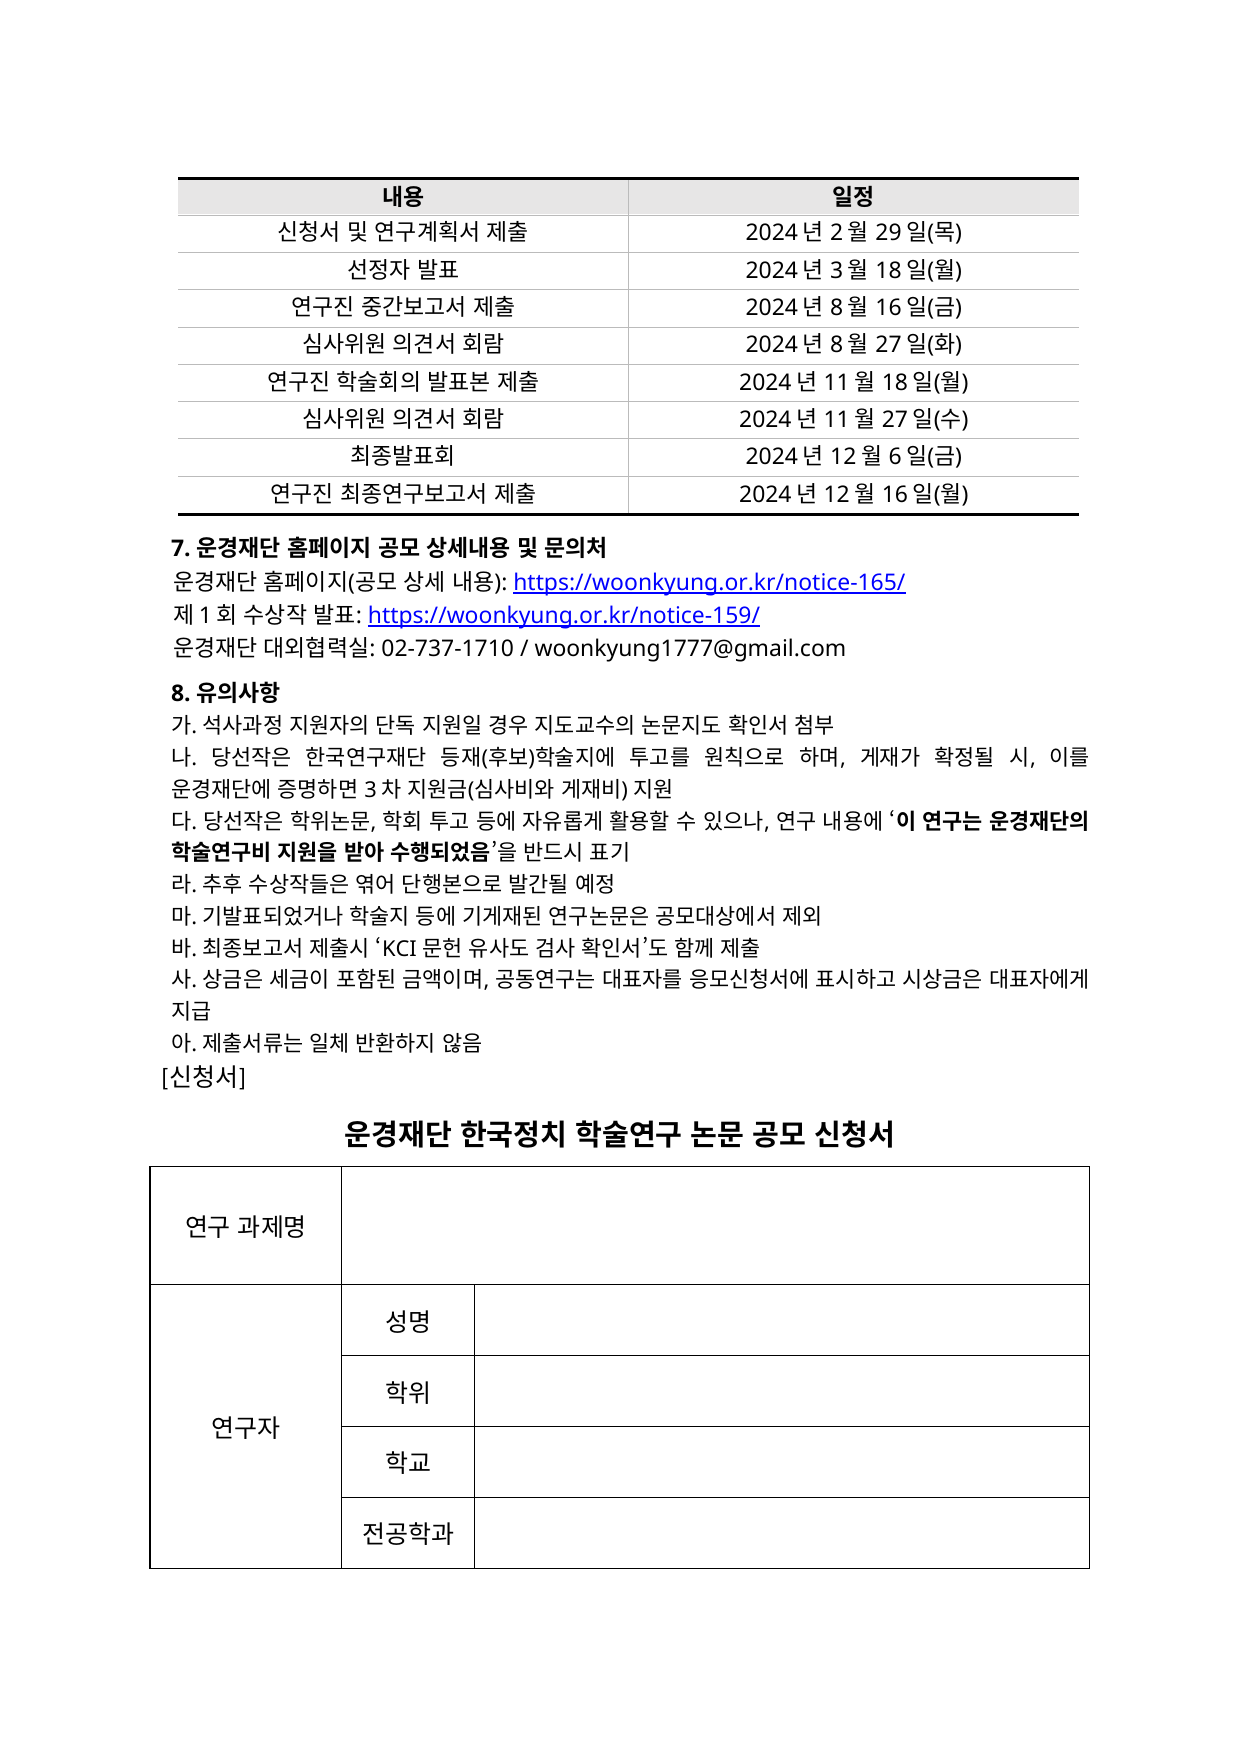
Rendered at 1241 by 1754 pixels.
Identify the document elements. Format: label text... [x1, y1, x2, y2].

text 8. 유의사항 [150, 675, 1090, 708]
table_cell 2024년 12월 16일(월) [629, 477, 1079, 513]
table_cell 연구진 중간보고서 제출 [178, 290, 628, 326]
table_cell 심사위원 의견서 회람 [178, 402, 628, 438]
table_cell 최종발표회 [178, 439, 628, 476]
text 아. 제출서류는 일체 반환하지 않음 [150, 1026, 1090, 1058]
table_cell 연구 과제명 [151, 1167, 341, 1284]
table_header 일정 [629, 180, 1079, 214]
text 운경재단 홈페이지(공모 상세 내용): https://woonkyung.or.kr/notice-165/ [150, 563, 1090, 597]
text 가. 석사과정 지원자의 단독 지원일 경우 지도교수의 논문지도 확인서 첨부 [150, 708, 1090, 740]
table_cell [475, 1356, 1089, 1426]
table_cell [475, 1285, 1089, 1355]
text 라. 추후 수상작들은 엮어 단행본으로 발간될 예정 [150, 867, 1090, 899]
table_cell [475, 1498, 1089, 1568]
table_cell 선정자 발표 [178, 253, 628, 289]
text 바. 최종보고서 제출시 ‘KCI 문헌 유사도 검사 확인서’도 함께 제출 [150, 931, 1090, 962]
table_cell 학교 [342, 1427, 474, 1497]
text 사. 상금은 세금이 포함된 금액이며, 공동연구는 대표자를 응모신청서에 표시하고 시상금은 대표자에게 지급 [171, 962, 1090, 1026]
text 7. 운경재단 홈페이지 공모 상세내용 및 문의처 [150, 530, 1090, 563]
text 다. 당선작은 학위논문, 학회 투고 등에 자유롭게 활용할 수 있으나, 연구 내용에 ‘이 연구는 운경재단의 학술연구비 지원을 받아 수행되었음’을 반드시 표기 [171, 804, 1090, 867]
table_cell 2024년 8월 27일(화) [629, 328, 1079, 364]
text 마. 기발표되었거나 학술지 등에 기게재된 연구논문은 공모대상에서 제외 [150, 899, 1090, 931]
table_header 내용 [178, 180, 628, 214]
table_cell 연구진 학술회의 발표본 제출 [178, 365, 628, 401]
table_cell 학위 [342, 1356, 474, 1426]
text 운경재단 대외협력실: 02-737-1710 / woonkyung1777@gmail.com [150, 630, 1090, 663]
table_cell 2024년 3월 18일(월) [629, 253, 1079, 289]
table_cell 2024년 11월 18일(월) [629, 365, 1079, 401]
table_cell 2024년 2월 29일(목) [629, 216, 1079, 252]
table_cell 연구진 최종연구보고서 제출 [178, 477, 628, 513]
table_cell [475, 1427, 1089, 1497]
table_cell 2024년 8월 16일(금) [629, 290, 1079, 326]
table_header [신청서] 운경재단 한국정치 학술연구 논문 공모 신청서 [150, 1058, 1090, 1166]
table_cell 2024년 11월 27일(수) [629, 402, 1079, 438]
table_cell 전공학과 [342, 1498, 474, 1568]
table_cell 심사위원 의견서 회람 [178, 328, 628, 364]
table_cell 2024년 12월 6일(금) [629, 439, 1079, 476]
table_cell [342, 1167, 1089, 1284]
table_cell 성명 [342, 1285, 474, 1355]
text 나. 당선작은 한국연구재단 등재(후보)학술지에 투고를 원칙으로 하며, 게재가 확정될 시, 이를 운경재단에 증명하면 3차 지원금(심사비와 게재비) 지원 [171, 740, 1090, 804]
text 제1회 수상작 발표: https://woonkyung.or.kr/notice-159/ [150, 597, 1090, 630]
table_cell 연구자 [151, 1285, 341, 1568]
table_cell 신청서 및 연구계획서 제출 [178, 216, 628, 252]
